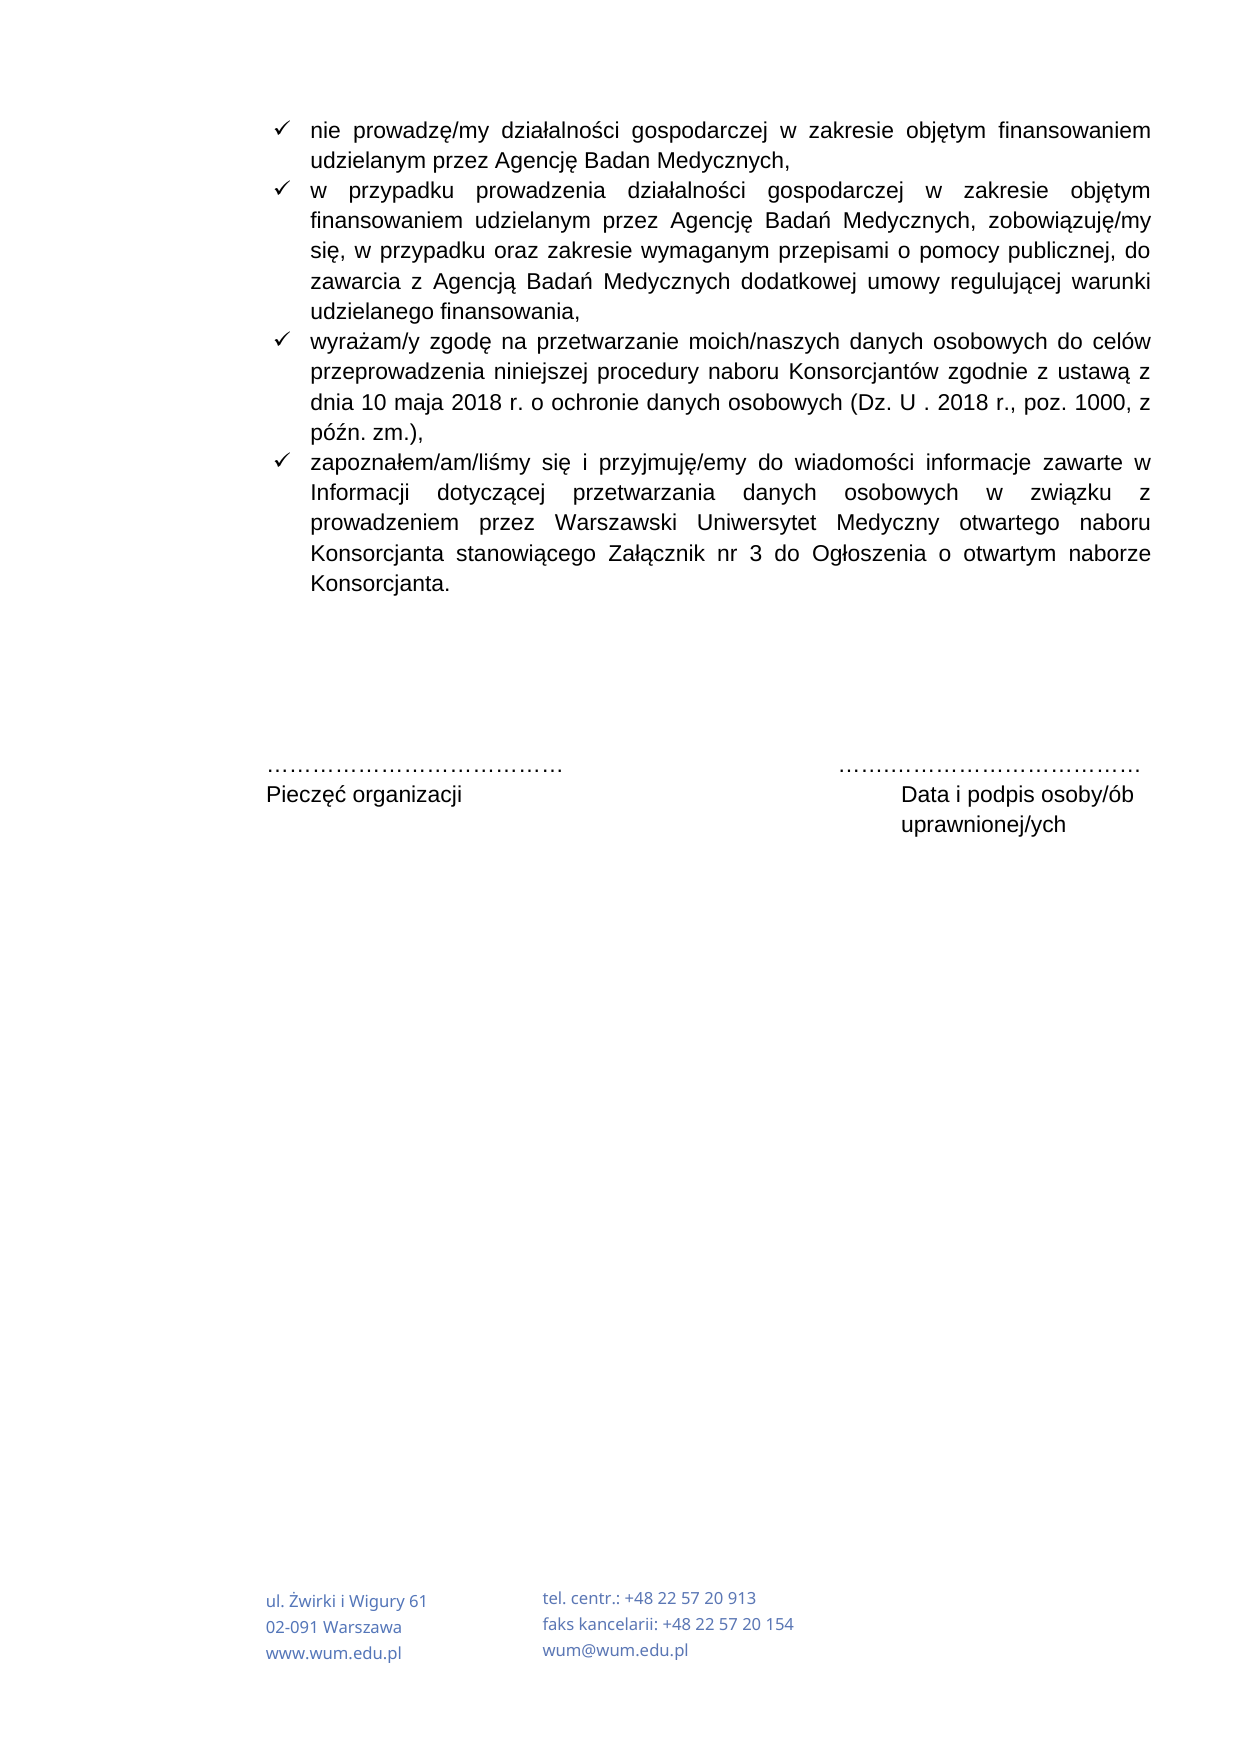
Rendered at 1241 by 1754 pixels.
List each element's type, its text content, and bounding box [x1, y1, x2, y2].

list w przypadku prowadzenia działalności gospodarczej w zakresie objętym finansowaniem udzielanym przez Agencję Badań Medycznych, zobowiązuję/my się, w przypadku oraz zakresie wymaganym przepisami o pomocy publicznej, do zawarcia z Agencją Badań Medycznych dodatkowej umowy regulującej warunki udzielanego finansowania, [273, 177, 1152, 324]
list zapoznałem/am/liśmy się i przyjmuję/emy do wiadomości informacje zawarte w Informacji dotyczącej przetwarzania danych osobowych w związku z prowadzeniem przez Warszawski Uniwersytet Medyczny otwartego naboru Konsorcjanta stanowiącego Załącznik nr 3 do Ogłoszenia o otwartym naborze Konsorcjanta. [273, 449, 1152, 596]
list nie prowadzę/my działalności gospodarczej w zakresie objętym finansowaniem udzielanym przez Agencję Badan Medycznych, [273, 117, 1152, 173]
text ………………………………… …….…………………………… [266, 751, 1152, 777]
list wyrażam/y zgodę na przetwarzanie moich/naszych danych osobowych do celów przeprowadzenia niniejszej procedury naboru Konsorcjantów zgodnie z ustawą z dnia 10 maja 2018 r. o ochronie danych osobowych (Dz. U . 2018 r., poz. 1000, z późn. zm.), [273, 328, 1152, 445]
text Pieczęć organizacji Data i podpis osoby/ób uprawnionej/ych [266, 781, 1152, 838]
